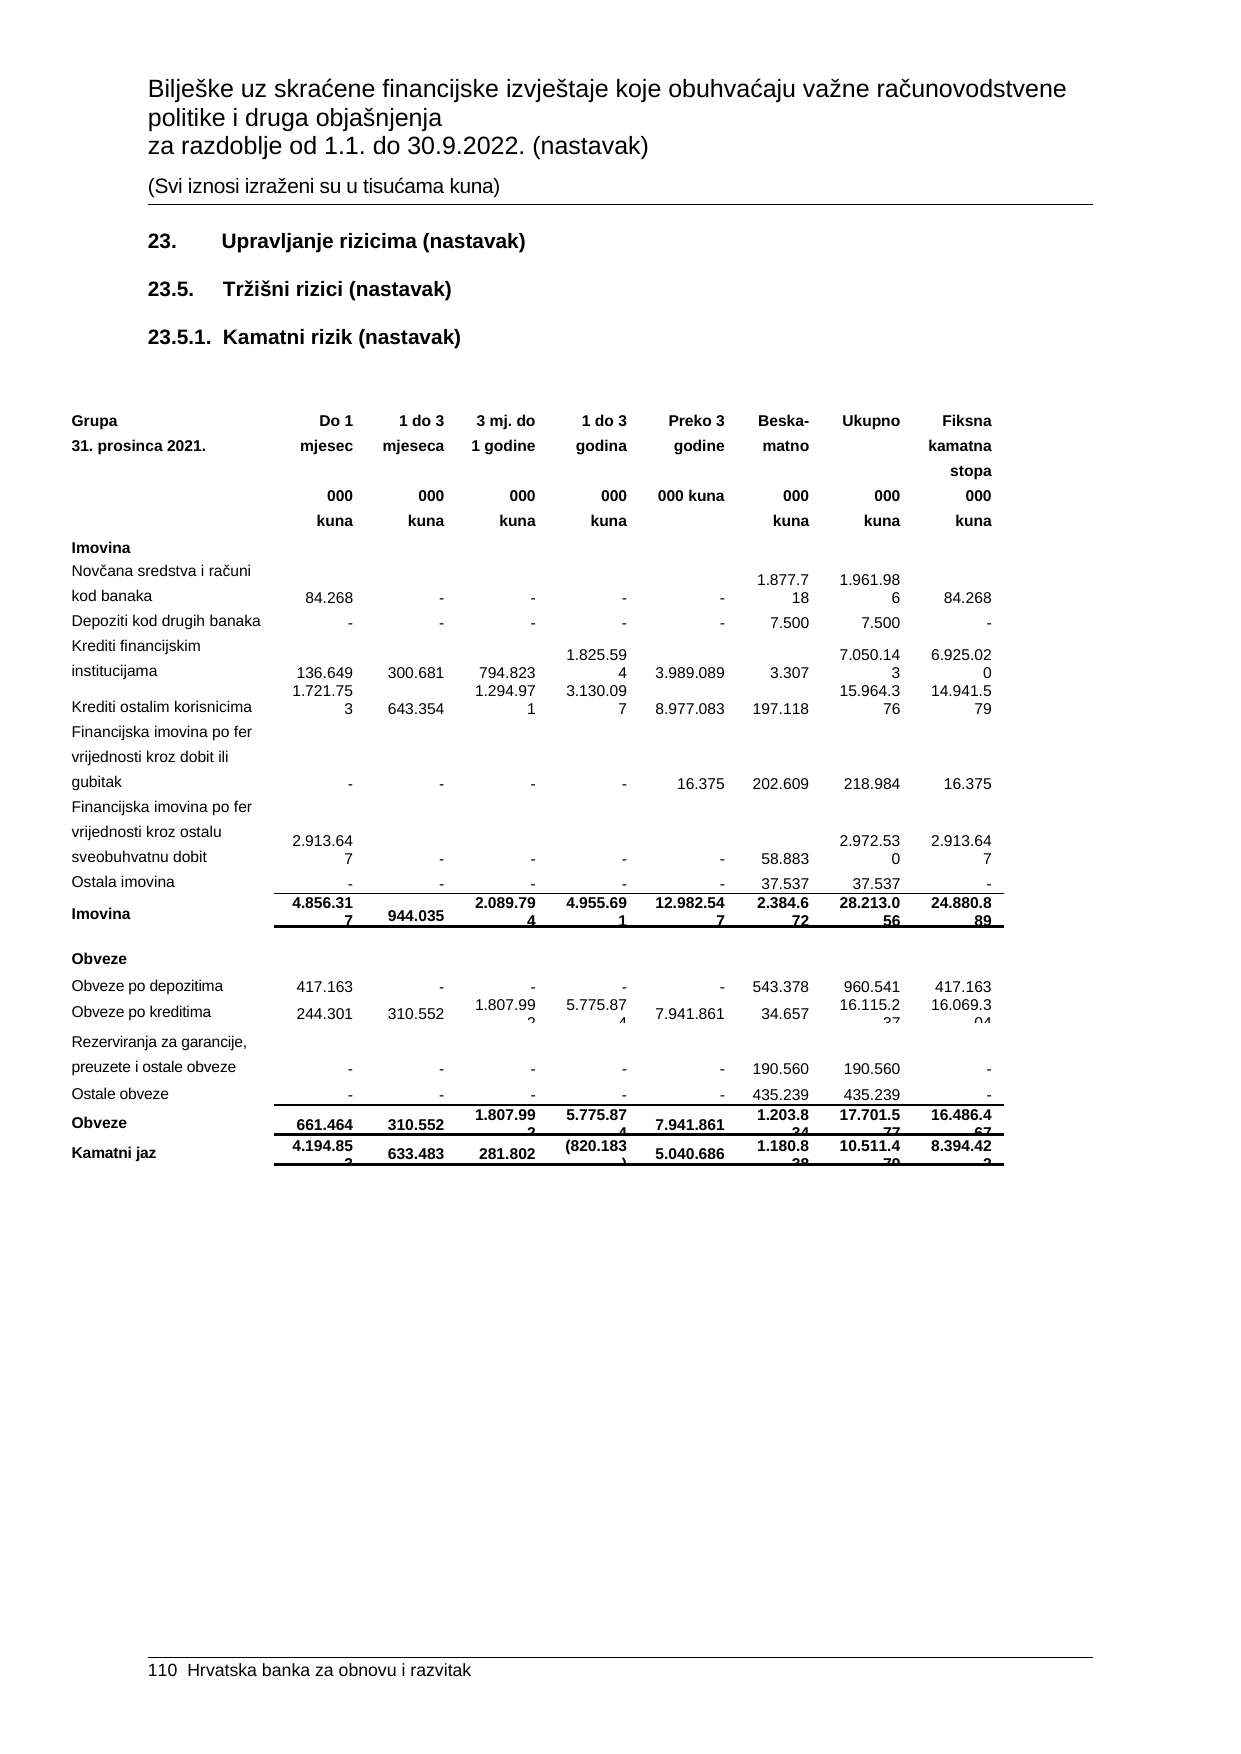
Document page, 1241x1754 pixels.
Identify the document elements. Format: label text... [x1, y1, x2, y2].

text 23.5. Tržišni rizici (nastavak) [148, 277, 1093, 301]
text 23. Upravljanje rizicima (nastavak) [148, 229, 1093, 253]
text 23.5.1. Kamatni rizik (nastavak) [148, 324, 1093, 348]
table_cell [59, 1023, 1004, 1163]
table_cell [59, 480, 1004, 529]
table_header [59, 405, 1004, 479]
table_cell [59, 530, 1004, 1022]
